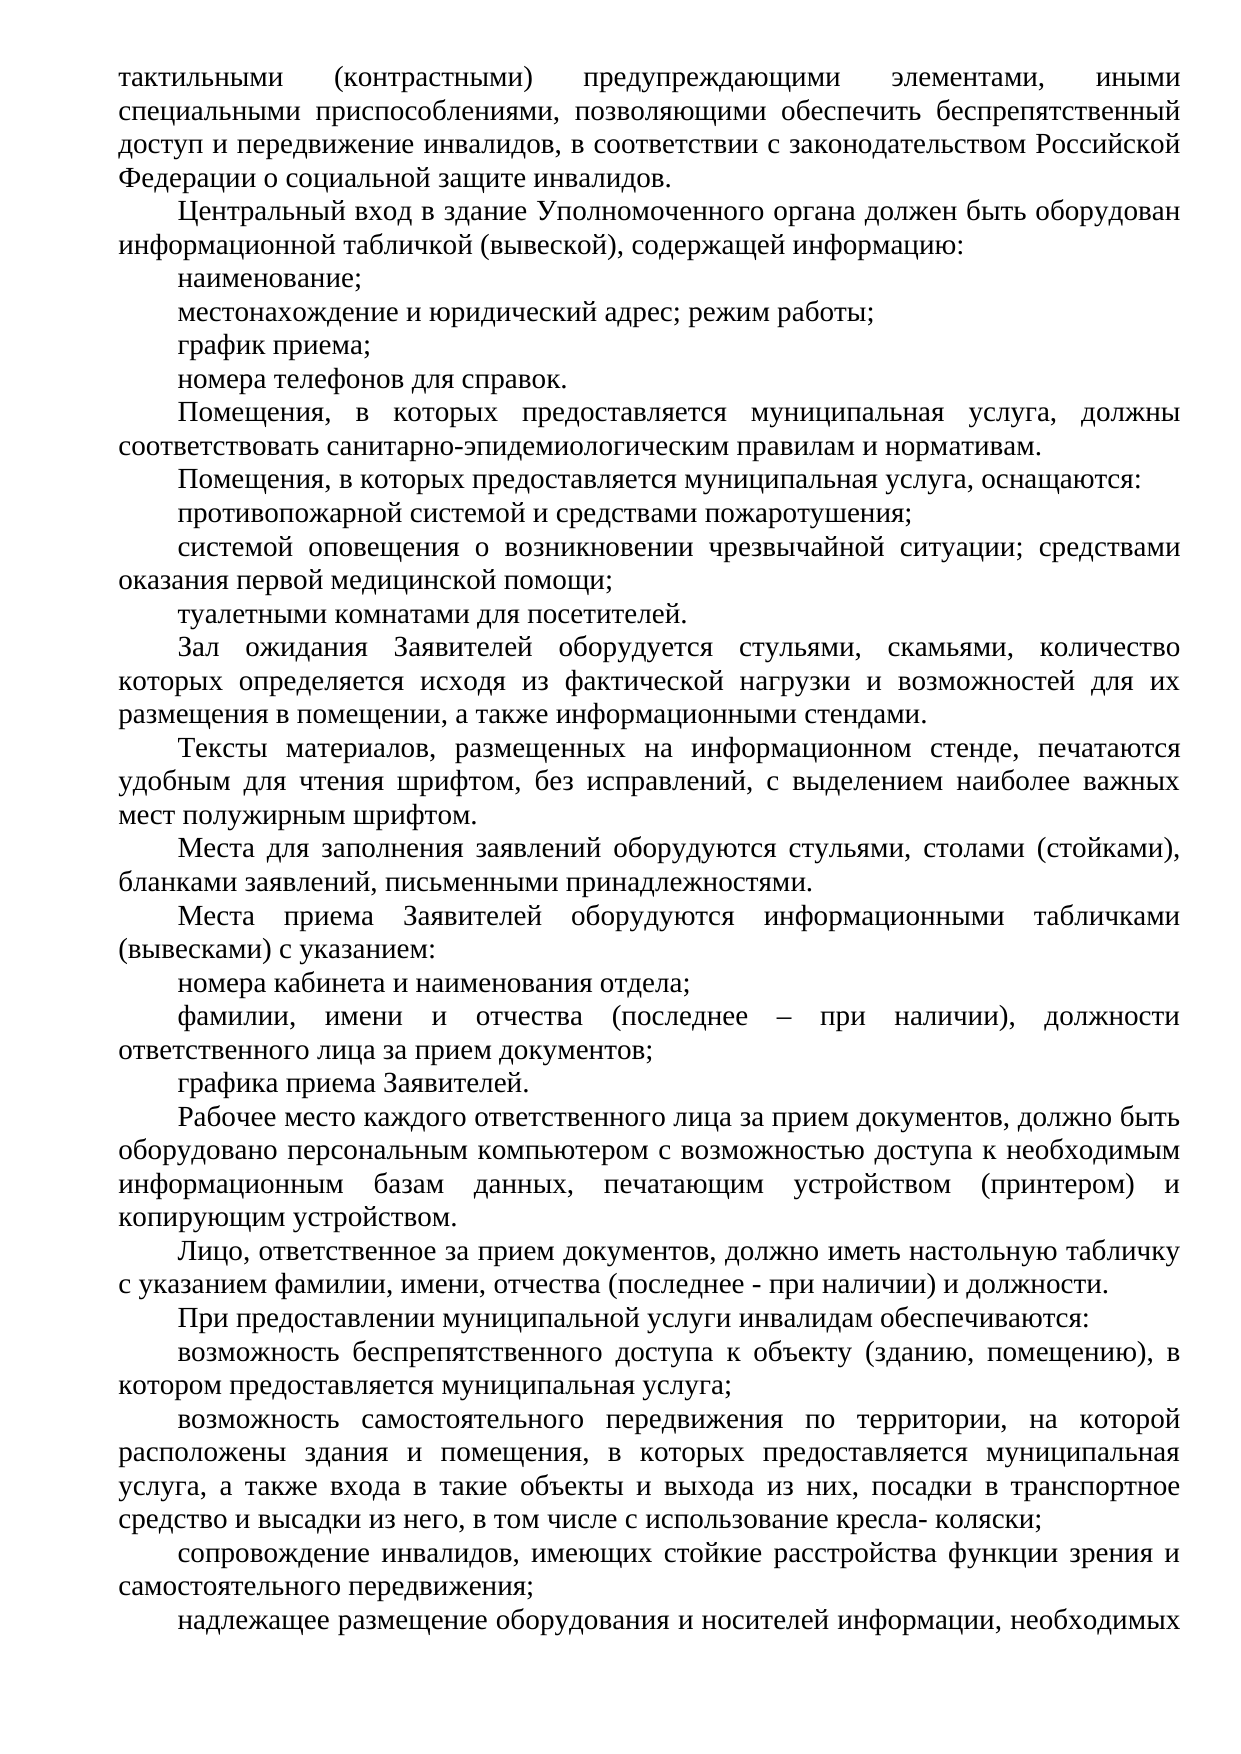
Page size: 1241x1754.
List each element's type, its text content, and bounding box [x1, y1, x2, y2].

text системой оповещения о возникновении чрезвычайной ситуации; средствами оказания первой медицинской помощи; [118, 529, 1181, 596]
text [118, 59, 1181, 193]
text номера телефонов для справок. [118, 361, 1181, 394]
text Места приема Заявителей оборудуются информационными табличками (вывесками) с указанием: [118, 898, 1181, 965]
text графика приема Заявителей. [118, 1065, 1181, 1099]
text Лицо, ответственное за прием документов, должно иметь настольную табличку с указанием фамилии, имени, отчества (последнее - при наличии) и должности. [118, 1233, 1181, 1300]
text номера кабинета и наименования отдела; [118, 965, 1181, 998]
text Места для заполнения заявлений оборудуются стульями, столами (стойками), бланками заявлений, письменными принадлежностями. [118, 831, 1181, 898]
text Помещения, в которых предоставляется муниципальная услуга, оснащаются: [118, 462, 1181, 495]
text Помещения, в которых предоставляется муниципальная услуга, должны соответствовать санитарно-эпидемиологическим правилам и нормативам. [118, 394, 1181, 462]
text Тексты материалов, размещенных на информационном стенде, печатаются удобным для чтения шрифтом, без исправлений, с выделением наиболее важных мест полужирным шрифтом. [118, 730, 1181, 831]
text наименование; [118, 260, 1181, 294]
text Центральный вход в здание Уполномоченного органа должен быть оборудован информационной табличкой (вывеской), содержащей информацию: [118, 193, 1181, 260]
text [118, 1602, 1181, 1636]
text график приема; [118, 327, 1181, 361]
text возможность самостоятельного передвижения по территории, на которой расположены здания и помещения, в которых предоставляется муниципальная услуга, а также входа в такие объекты и выхода из них, посадки в транспортное средство и высадки из него, в том числе с использование кресла- коляски; [118, 1401, 1181, 1535]
text туалетными комнатами для посетителей. [118, 596, 1181, 629]
text сопровождение инвалидов, имеющих стойкие расстройства функции зрения и самостоятельного передвижения; [118, 1535, 1181, 1602]
text При предоставлении муниципальной услуги инвалидам обеспечиваются: [118, 1300, 1181, 1334]
text Зал ожидания Заявителей оборудуется стульями, скамьями, количество которых определяется исходя из фактической нагрузки и возможностей для их размещения в помещении, а также информационными стендами. [118, 629, 1181, 730]
text возможность беспрепятственного доступа к объекту (зданию, помещению), в котором предоставляется муниципальная услуга; [118, 1334, 1181, 1401]
text Рабочее место каждого ответственного лица за прием документов, должно быть оборудовано персональным компьютером с возможностью доступа к необходимым информационным базам данных, печатающим устройством (принтером) и копирующим устройством. [118, 1099, 1181, 1233]
text местонахождение и юридический адрес; режим работы; [118, 294, 1181, 327]
text фамилии, имени и отчества (последнее – при наличии), должности ответственного лица за прием документов; [118, 998, 1181, 1065]
text противопожарной системой и средствами пожаротушения; [118, 495, 1181, 529]
